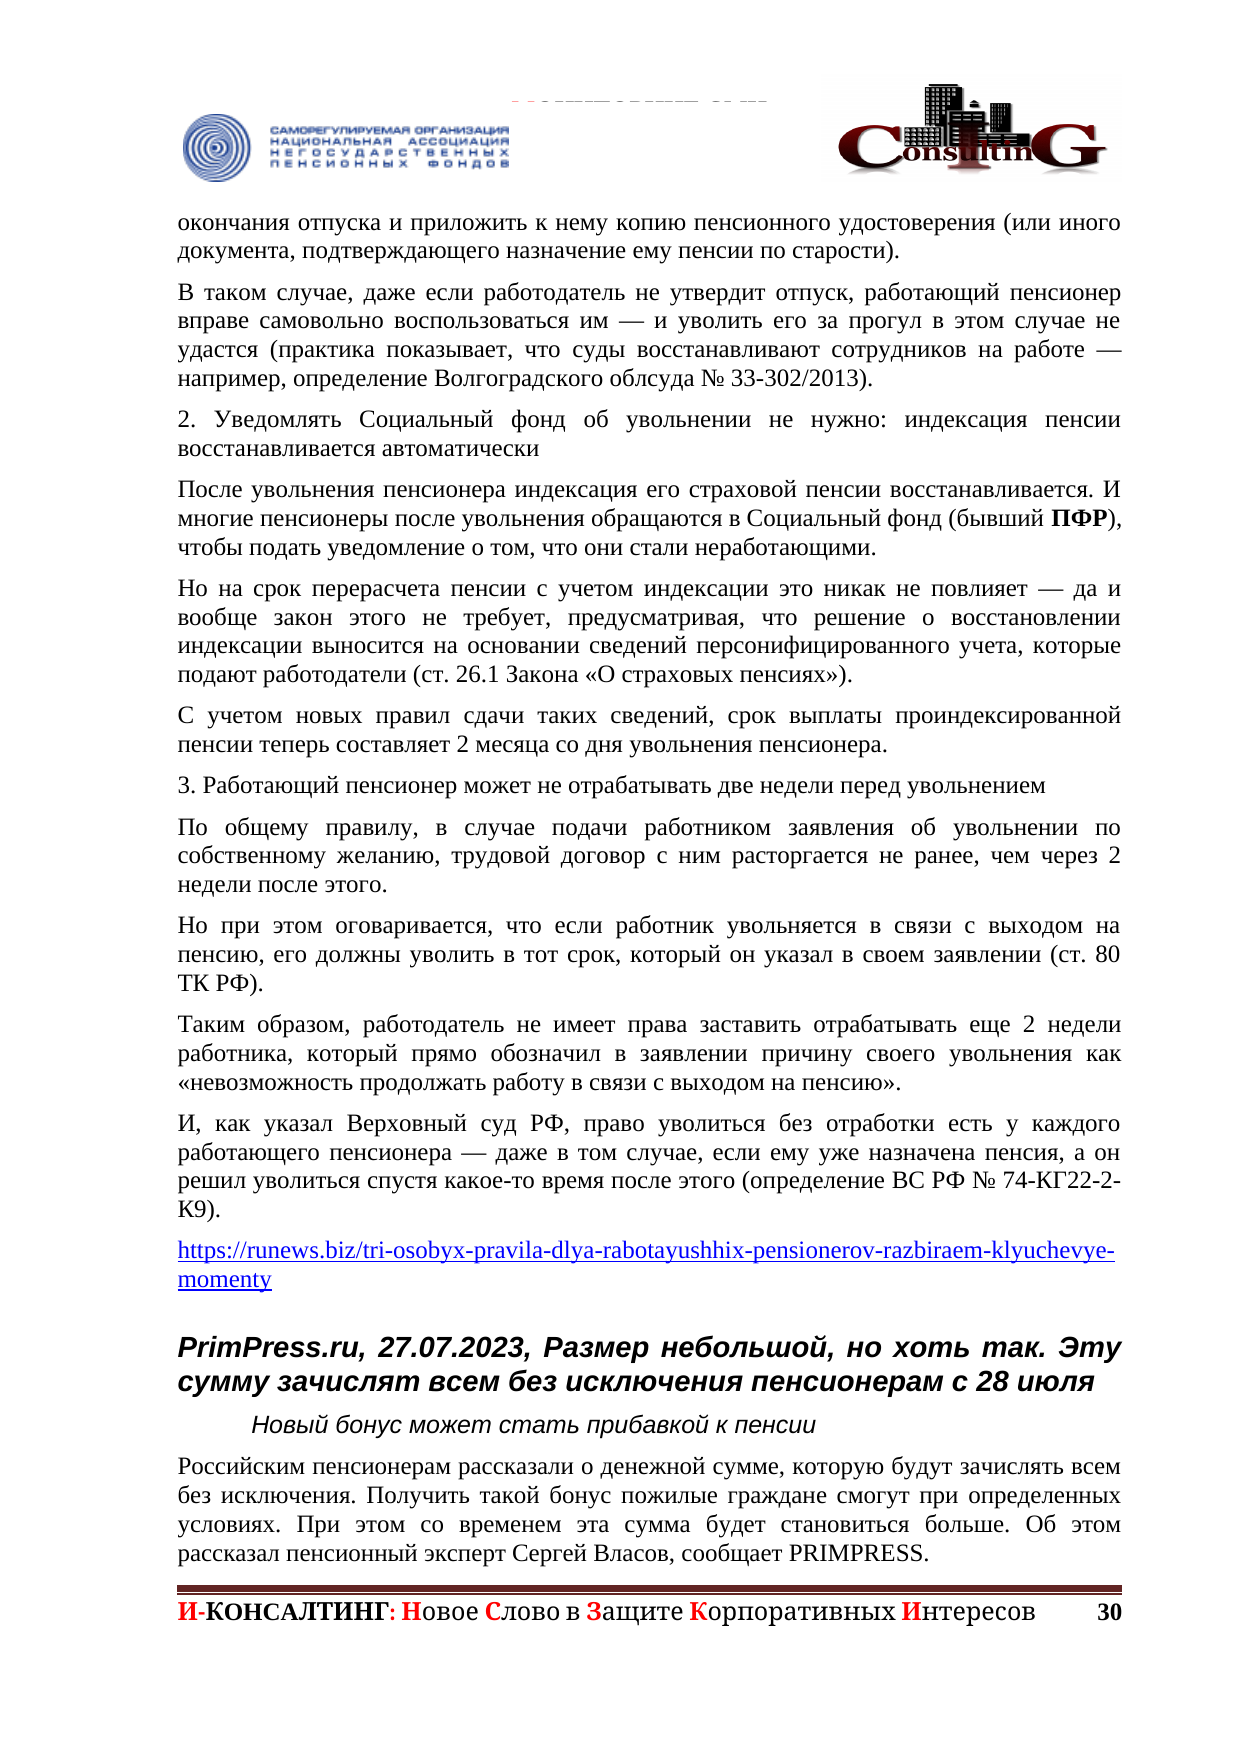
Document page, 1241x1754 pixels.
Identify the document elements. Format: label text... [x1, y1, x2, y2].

picture [821, 73, 1122, 182]
text Но на срок перерасчета пенсии с учетом индексации это никак не повлияет — да и вообще закон этого не требует, предусматривая, что решение о восстановлении индексации выносится на основании сведений персонифицированного учета, которые подают работодатели (ст. 26.1 Закона «О страховых пенсиях»). [177, 573, 1122, 688]
text В таком случае, даже если работодатель не утвердит отпуск, работающий пенсионер вправе самовольно воспользоваться им — и уволить его за прогул в этом случае не удастся (практика показывает, что суды восстанавливают сотрудников на работе — например, определение Волгоградского облсуда № 33-302/2013). [177, 277, 1122, 392]
text Таким образом, работодатель не имеет права заставить отрабатывать еще 2 недели работника, который прямо обозначил в заявлении причину своего увольнения как «невозможность продолжать работу в связи с выходом на пенсию». [177, 1009, 1122, 1096]
text По общему правилу, в случае подачи работником заявления об увольнении по собственному желанию, трудовой договор с ним расторгается не ранее, чем через 2 недели после этого. [177, 812, 1122, 898]
text Но при этом оговаривается, что если работник увольняется в связи с выходом на пенсию, его должны уволить в тот срок, который он указал в своем заявлении (ст. 80 ТК РФ). [177, 911, 1122, 997]
text С учетом новых правил сдачи таких сведений, срок выплаты проиндексированной пенсии теперь составляет 2 месяца со дня увольнения пенсионера. [177, 701, 1122, 758]
subtitle Новый бонус может стать прибавкой к пенсии [177, 1410, 1122, 1439]
picture [183, 114, 509, 182]
text https://runews.biz/tri-osobyx-pravila-dlya-rabotayushhix-pensionerov-razbiraem-klyuchevye-momenty [177, 1236, 1122, 1293]
subtitle PrimPress.ru, 27.07.2023, Размер небольшой, но хоть так. Эту сумму зачислят всем без исключения пенсионерам с 28 июля [177, 1331, 1122, 1398]
text После увольнения пенсионера индексация его страховой пенсии восстанавливается. И многие пенсионеры после увольнения обращаются в Социальный фонд (бывший ПФР), чтобы подать уведомление о том, что они стали неработающими. [177, 474, 1122, 561]
text Российским пенсионерам рассказали о денежной сумме, которую будут зачислять всем без исключения. Получить такой бонус пожилые граждане смогут при определенных условиях. При этом со временем эта сумма будет становиться больше. Об этом рассказал пенсионный эксперт Сергей Власов, сообщает PRIMPRESS. [177, 1451, 1122, 1566]
text 2. Уведомлять Социальный фонд об увольнении не нужно: индексация пенсии восстанавливается автоматически [177, 404, 1122, 462]
text И, как указал Верховный суд РФ, право уволиться без отработки есть у каждого работающего пенсионера — даже в том случае, если ему уже назначена пенсия, а он решил уволиться спустя какое-то время после этого (определение ВС РФ № 74-КГ22-2-К9). [177, 1108, 1122, 1223]
text 3. Работающий пенсионер может не отрабатывать две недели перед увольнением [177, 771, 1122, 799]
